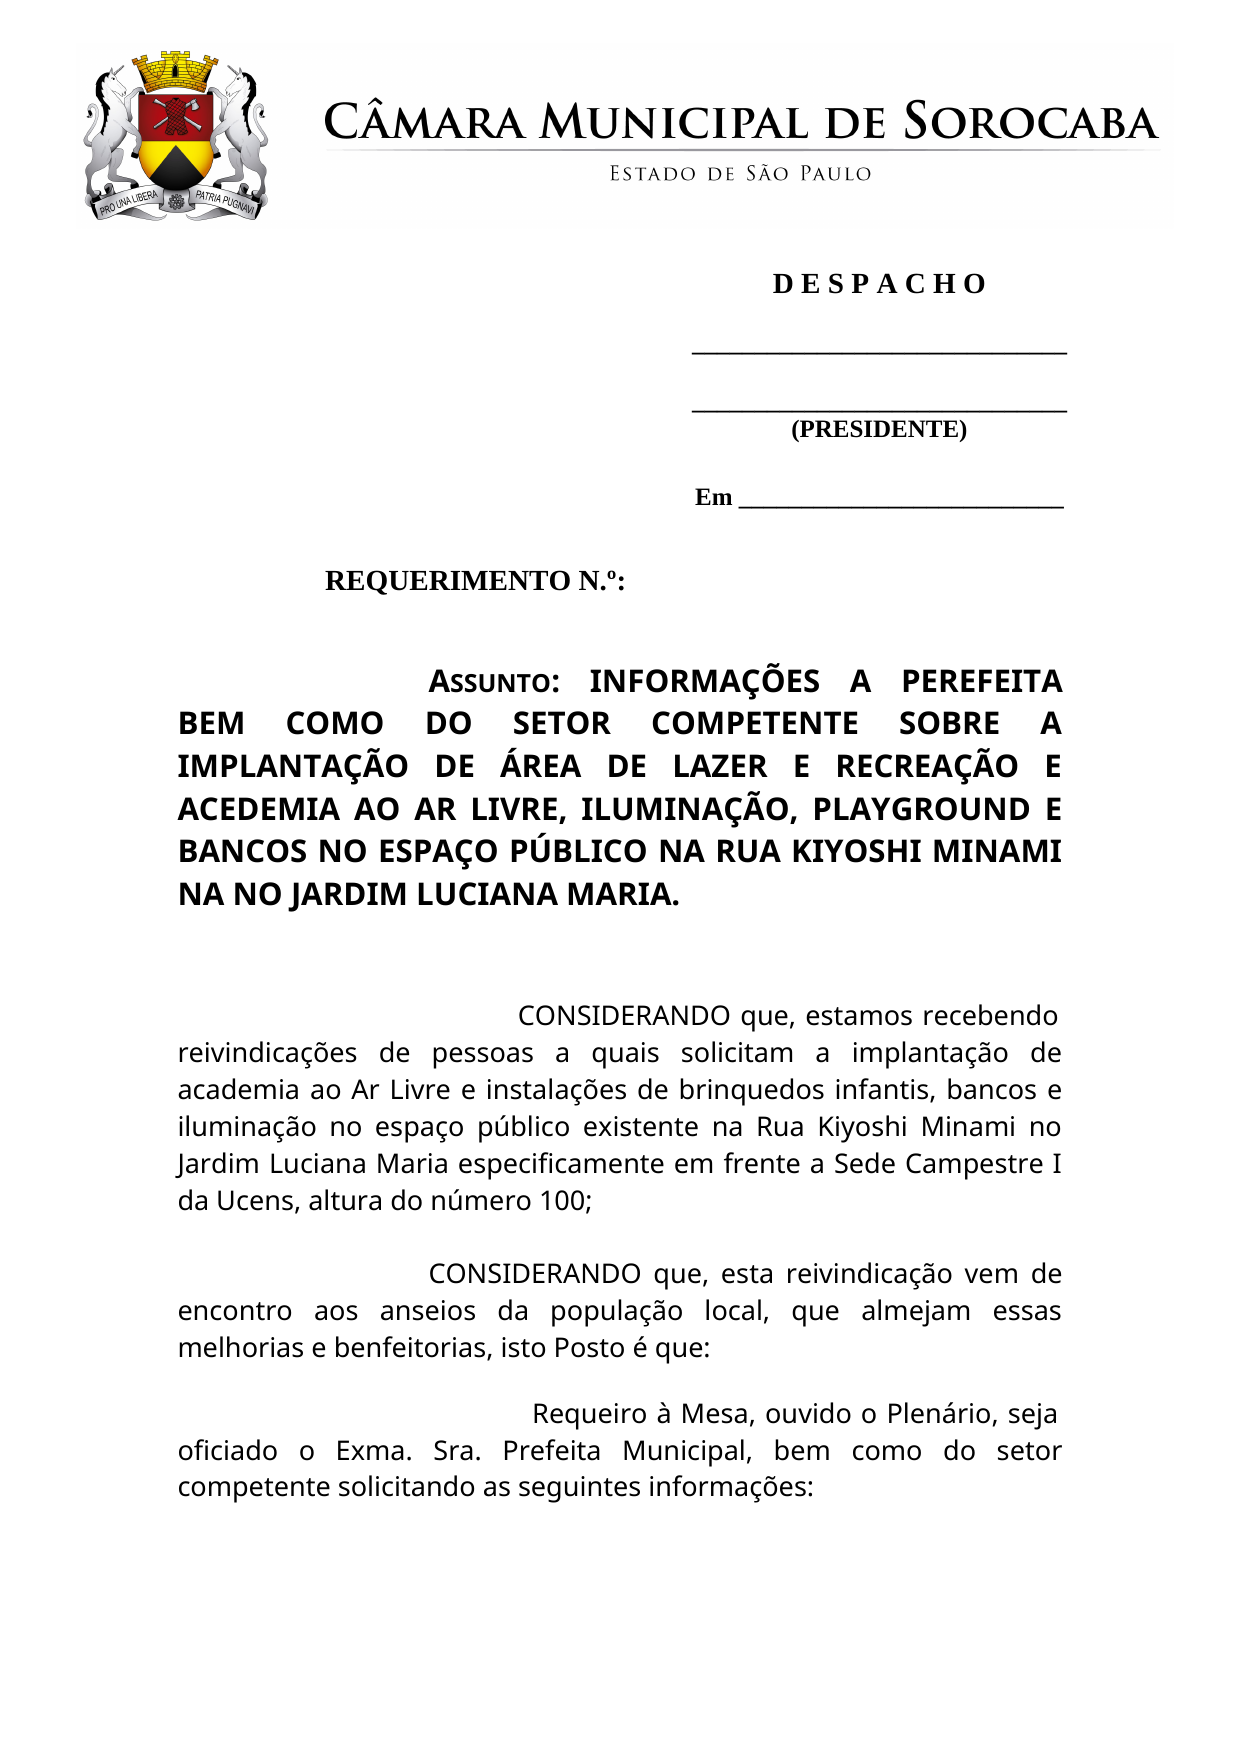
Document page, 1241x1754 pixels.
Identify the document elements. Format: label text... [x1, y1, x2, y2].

text CONSIDERANDO que, estamos recebendo reivindicações de pessoas a quais solicitam a implantação de academia ao Ar Livre e instalações de brinquedos infantis, bancos e iluminação no espaço público existente na Rua Kiyoshi Minami no Jardim Luciana Maria especificamente em frente a Sede Campestre I da Ucens, altura do número 100; [177, 997, 1063, 1218]
text Requeiro à Mesa, ouvido o Plenário, seja oficiado o Exma. Sra. Prefeita Municipal, bem como do setor competente solicitando as seguintes informações: [177, 1394, 1063, 1505]
text CONSIDERANDO que, esta reivindicação vem de encontro aos anseios da população local, que almejam essas melhorias e benfeitorias, isto Posto é que: [177, 1255, 1063, 1365]
text Assunto: INFORMAÇÕES A PEREFEITA BEM COMO DO SETOR COMPETENTE SOBRE A IMPLANTAÇÃO DE ÁREA DE LAZER E RECREAÇÃO E ACEDEMIA AO AR LIVRE, ILUMINAÇÃO, PLAYGROUND E BANCOS NO ESPAÇO PÚBLICO NA RUA KIYOSHI MINAMI NA NO JARDIM LUCIANA MARIA. [177, 659, 1063, 914]
picture [76, 43, 1174, 229]
text REQUERIMENTO N.º: [177, 563, 1063, 596]
